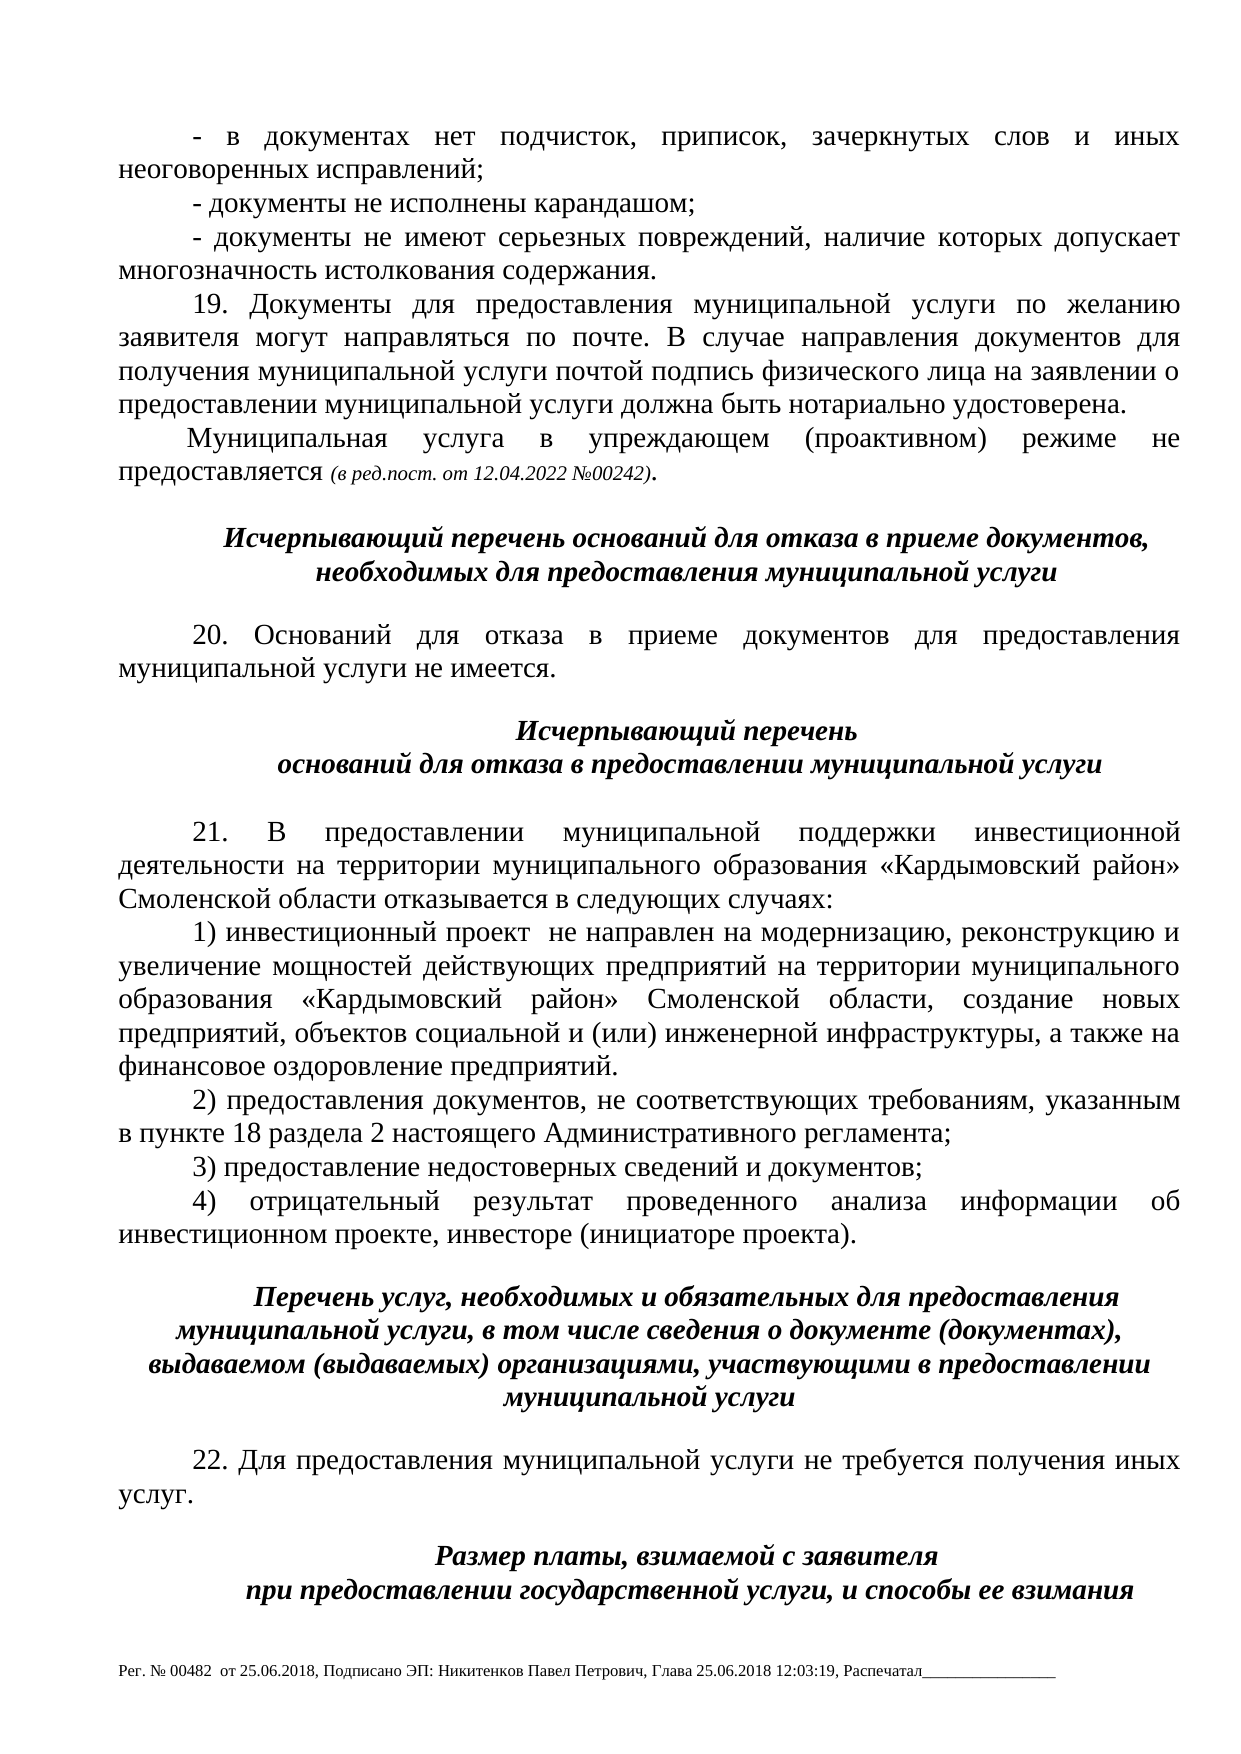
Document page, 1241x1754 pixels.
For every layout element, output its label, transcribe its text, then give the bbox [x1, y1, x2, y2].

text 20. Оснований для отказа в приеме документов для предоставления муниципальной услуги не имеется. [118, 617, 1181, 684]
text 4) отрицательный результат проведенного анализа информации об инвестиционном проекте, инвесторе (инициаторе проекта). [118, 1183, 1181, 1250]
text - документы не имеют серьезных повреждений, наличие которых допускает многозначность истолкования содержания. [118, 219, 1181, 286]
text Муниципальная услуга в упреждающем (проактивном) режиме не предоставляется (в ред.пост. от 12.04.2022 №00242). [118, 420, 1181, 487]
text оснований для отказа в предоставлении муниципальной услуги [118, 747, 1181, 780]
text при предоставлении государственной услуги, и способы ее взимания [118, 1572, 1181, 1606]
text - в документах нет подчисток, приписок, зачеркнутых слов и иных неоговоренных исправлений; [118, 118, 1181, 185]
text - документы не исполнены карандашом; [118, 185, 1181, 219]
text 3) предоставление недостоверных сведений и документов; [118, 1149, 1181, 1183]
text Исчерпывающий перечень оснований для отказа в приеме документов, [118, 521, 1181, 554]
text 19. Документы для предоставления муниципальной услуги по желанию заявителя могут направляться по почте. В случае направления документов для получения муниципальной услуги почтой подпись физического лица на заявлении о предоставлении муниципальной услуги должна быть нотариально удостоверена. [118, 286, 1181, 420]
text Исчерпывающий перечень [118, 713, 1181, 747]
text Перечень услуг, необходимых и обязательных для предоставления муниципальной услуги, в том числе сведения о документе (документах), выдаваемом (выдаваемых) организациями, участвующими в предоставлении муниципальной услуги [118, 1279, 1181, 1413]
text 22. Для предоставления муниципальной услуги не требуется получения иных услуг. [118, 1442, 1181, 1509]
text 21. В предоставлении муниципальной поддержки инвестиционной деятельности на территории муниципального образования «Кардымовский район» Смоленской области отказывается в следующих случаях: [118, 814, 1181, 914]
text 1) инвестиционный проект не направлен на модернизацию, реконструкцию и увеличение мощностей действующих предприятий на территории муниципального образования «Кардымовский район» Смоленской области, создание новых предприятий, объектов социальной и (или) инженерной инфраструктуры, а также на финансовое оздоровление предприятий. [118, 914, 1181, 1082]
text 2) предоставления документов, не соответствующих требованиям, указанным в пункте 18 раздела 2 настоящего Административного регламента; [118, 1082, 1181, 1149]
text Размер платы, взимаемой с заявителя [118, 1538, 1181, 1572]
text необходимых для предоставления муниципальной услуги [118, 554, 1181, 588]
